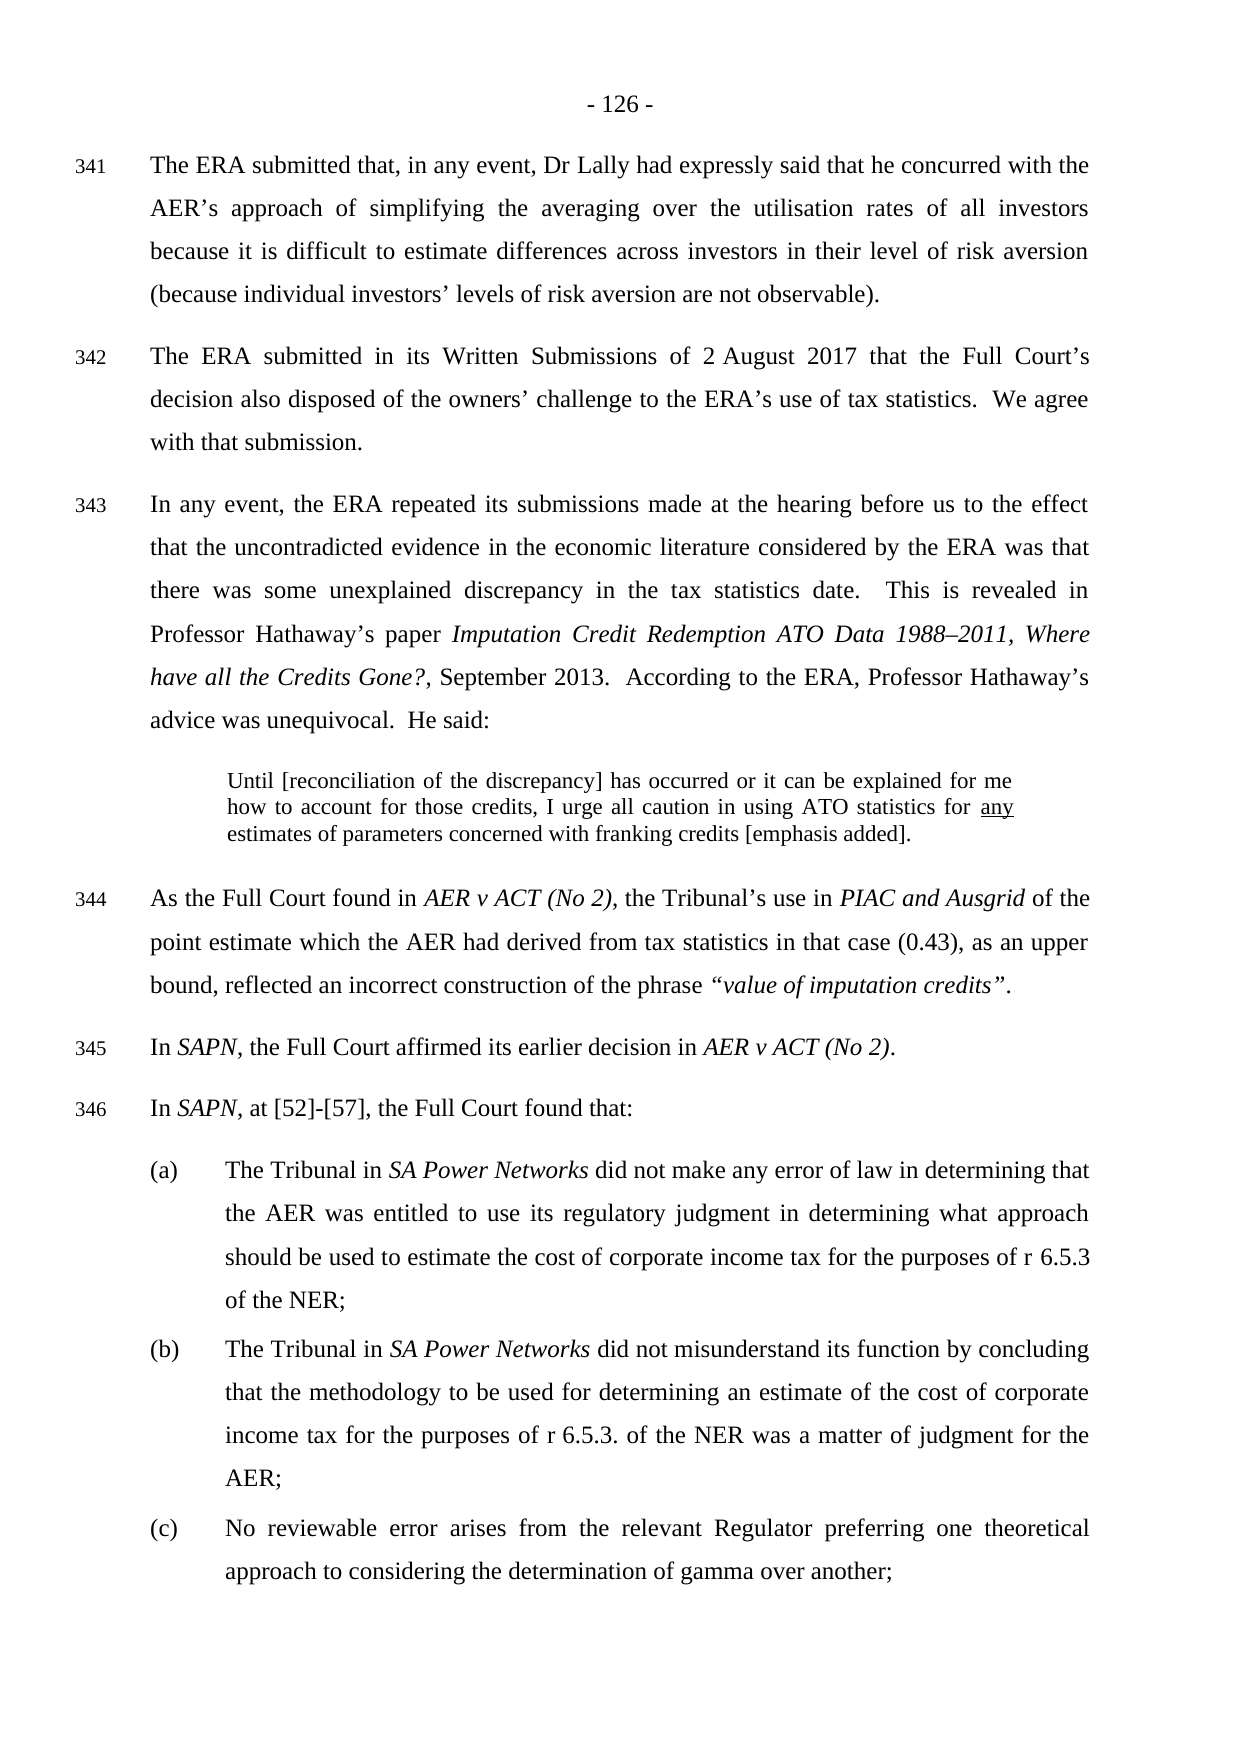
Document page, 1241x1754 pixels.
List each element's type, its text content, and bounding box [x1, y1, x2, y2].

text In SAPN, at [52]-[57], the Full Court found that: [75, 1093, 1090, 1122]
text As the Full Court found in AER v ACT (No 2), the Tribunal’s use in PIAC and Ausgrid of the point estimate which the AER had derived from tax statistics in that case (0.43), as an upper bound, reflected an incorrect construction of the phrase “value of imputation credits”. [75, 883, 1090, 998]
text In SAPN, the Full Court affirmed its earlier decision in AER v ACT (No 2). [75, 1032, 1090, 1060]
list The Tribunal in SA Power Networks did not make any error of law in determining that the AER was entitled to use its regulatory judgment in determining what approach should be used to estimate the cost of corporate income tax for the purposes of r 6.5.3 of the NER; [150, 1155, 1090, 1313]
text The ERA submitted in its Written Submissions of 2 August 2017 that the Full Court’s decision also disposed of the owners’ challenge to the ERA’s use of tax statistics. We agree with that submission. [75, 341, 1090, 456]
list The Tribunal in SA Power Networks did not misunderstand its function by concluding that the methodology to be used for determining an estimate of the cost of corporate income tax for the purposes of r 6.5.3. of the NER was a matter of judgment for the AER; [150, 1334, 1090, 1492]
text The ERA submitted that, in any event, Dr Lally had expressly said that he concurred with the AER’s approach of simplifying the averaging over the utilisation rates of all investors because it is difficult to estimate differences across investors in their level of risk aversion (because individual investors’ levels of risk aversion are not observable). [75, 150, 1090, 308]
text Until [reconciliation of the discrepancy] has occurred or it can be explained for me how to account for those credits, I urge all caution in using ATO statistics for any estimates of parameters concerned with franking credits [emphasis added]. [227, 767, 1013, 846]
list No reviewable error arises from the relevant Regulator preferring one theoretical approach to considering the determination of gamma over another; [150, 1513, 1090, 1585]
text In any event, the ERA repeated its submissions made at the hearing before us to the effect that the uncontradicted evidence in the economic literature considered by the ERA was that there was some unexplained discrepancy in the tax statistics date. This is revealed in Professor Hathaway’s paper Imputation Credit Redemption ATO Data 1988–2011, Where have all the Credits Gone?, September 2013. According to the ERA, Professor Hathaway’s advice was unequivocal. He said: [75, 489, 1090, 734]
